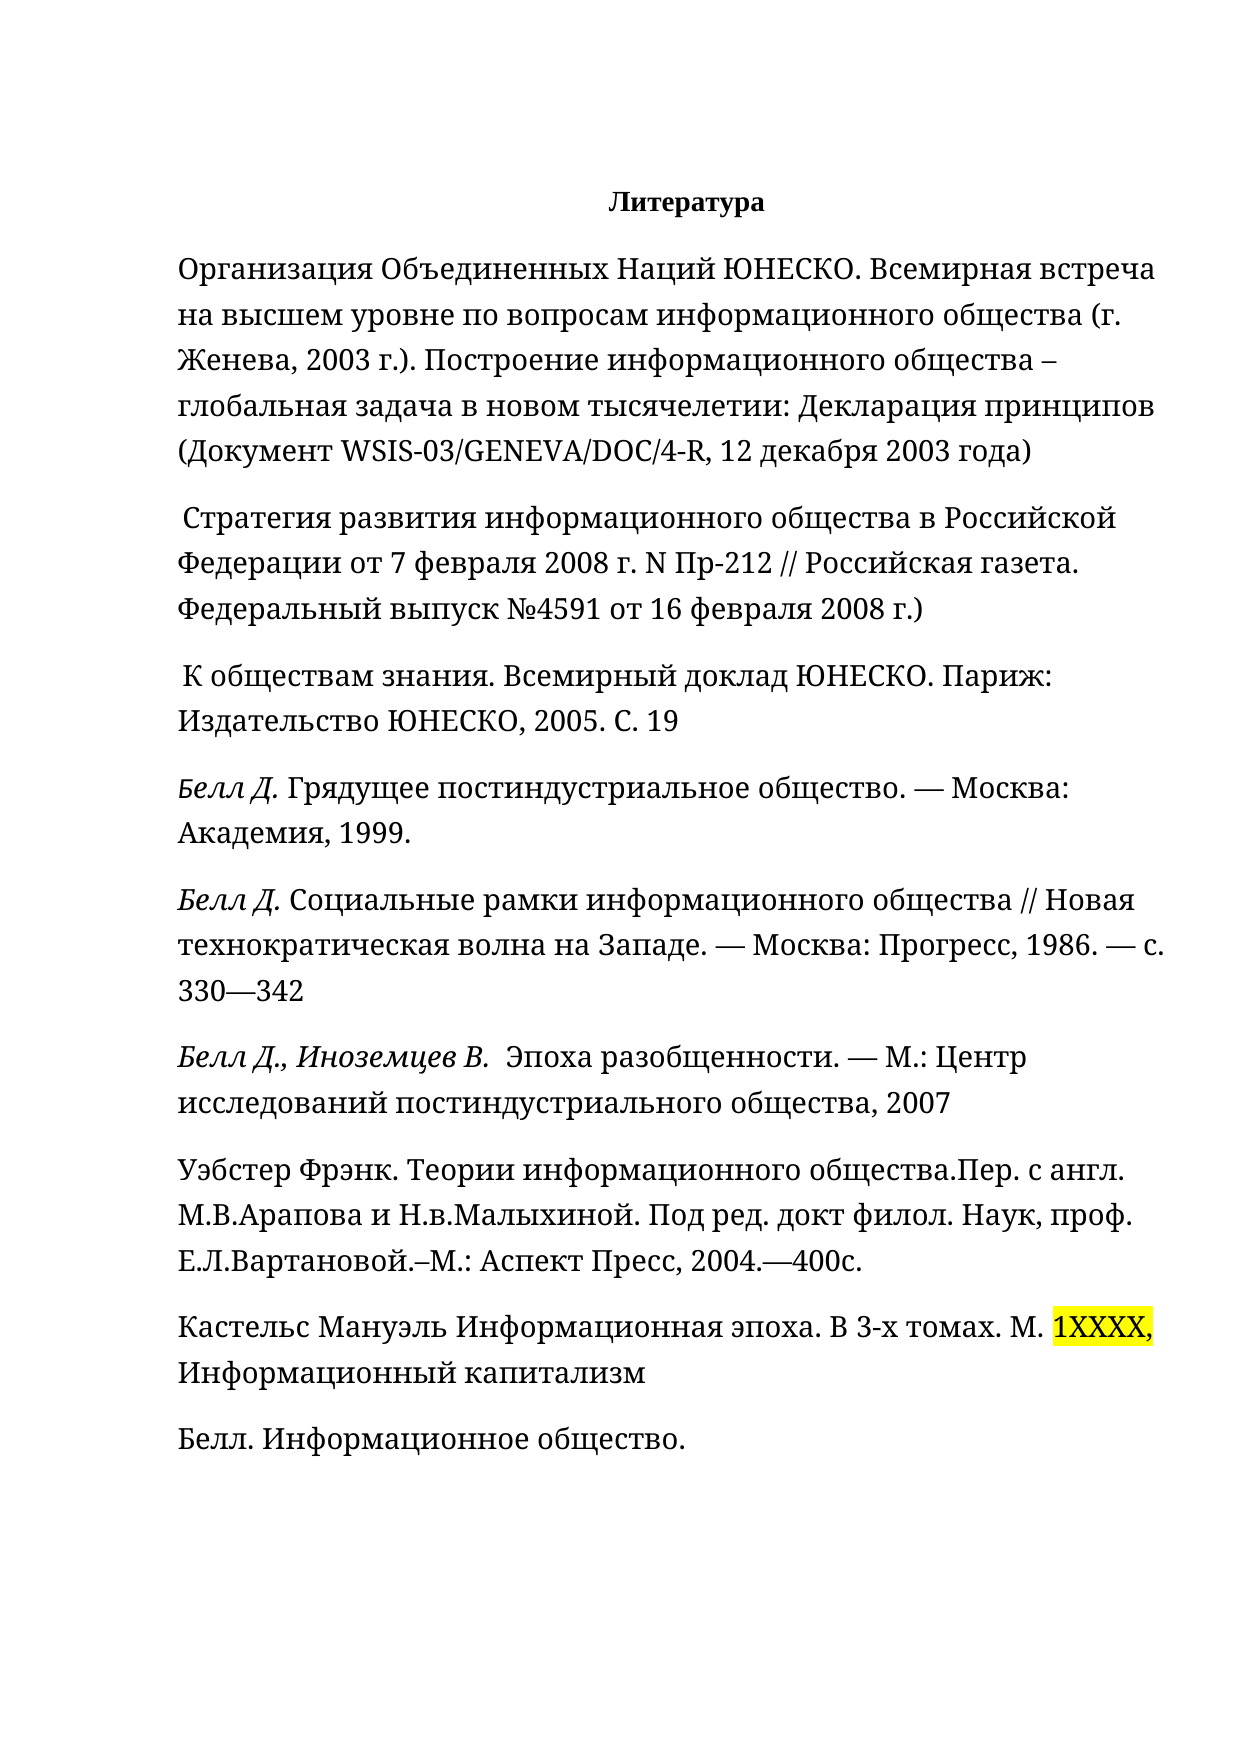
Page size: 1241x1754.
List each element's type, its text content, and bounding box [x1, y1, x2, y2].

text Организация Объединенных Наций ЮНЕСКО. Всемирная встреча на высшем уровне по вопросам информационного общества (г. Женева, 2003 г.). Построение информационного общества – глобальная задача в новом тысячелетии: Декларация принципов (Документ WSIS-03/GENEVA/DOC/4-R, 12 декабря 2003 года) [177, 248, 1196, 470]
text К обществам знания. Всемирный доклад ЮНЕСКО. Париж: Издательство ЮНЕСКО, 2005. С. 19 [177, 655, 1196, 740]
text Уэбстер Фрэнк. Теории информационного общества.Пер. с англ. М.В.Арапова и Н.в.Малыхиной. Под ред. докт филол. Наук, проф. Е.Л.Вартановой.–М.: Аспект Пресс, 2004.—400с. [177, 1149, 1196, 1280]
text Белл Д. Грядущее постиндустриальное общество. — Москва: Академия, 1999. [177, 767, 1196, 852]
text Кастельс Мануэль Информационная эпоха. В 3-х томах. М. 1ХХХХ, Информационный капитализм [177, 1306, 1196, 1392]
subtitle Литература [177, 184, 1196, 218]
text Стратегия развития информационного общества в Российской Федерации от 7 февраля 2008 г. N Пр-212 // Российская газета. Федеральный выпуск №4591 от 16 февраля 2008 г.) [177, 497, 1196, 628]
text Белл Д., Иноземцев В. Эпоха разобщенности. — М.: Центр исследований постиндустриального общества, 2007 [177, 1037, 1196, 1122]
text Белл. Информационное общество. [177, 1418, 1196, 1458]
text Белл Д. Социальные рамки информационного общества // Новая технократическая волна на Западе. — Москва: Прогресс, 1986. — с. 330—342 [177, 879, 1196, 1010]
